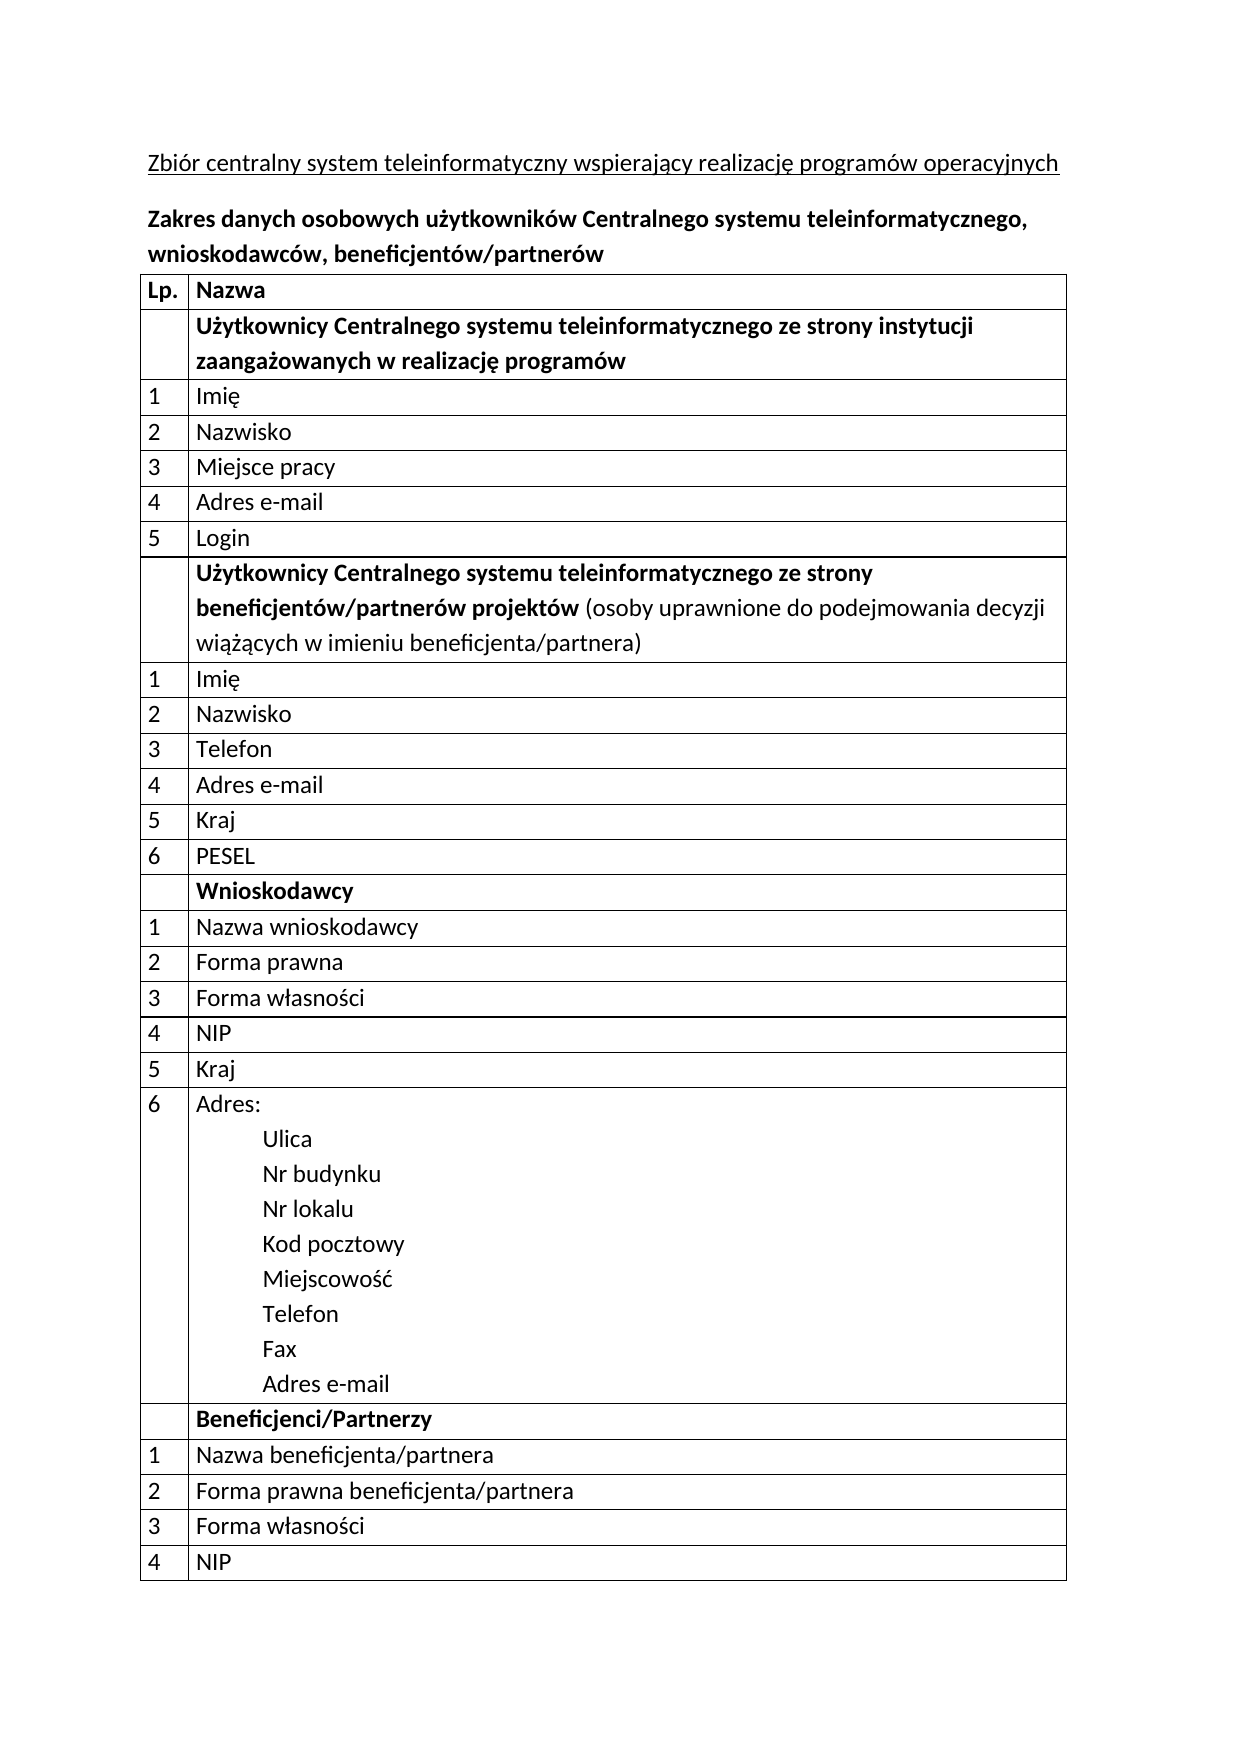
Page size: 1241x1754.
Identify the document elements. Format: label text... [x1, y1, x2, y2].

table_cell PESEL [189, 840, 1066, 874]
table_cell Telefon [189, 734, 1066, 768]
table_cell 5 [141, 805, 188, 839]
table_cell 3 [141, 734, 188, 768]
table_cell 2 [141, 947, 188, 981]
table_cell NIP [189, 1546, 1066, 1580]
table_cell 3 [141, 1510, 188, 1545]
table_cell 1 [141, 1440, 188, 1474]
table_cell [141, 310, 188, 379]
table_cell 2 [141, 416, 188, 450]
table_cell 6 [141, 1088, 188, 1403]
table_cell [189, 1088, 1066, 1403]
table_cell Forma własności [189, 1510, 1066, 1545]
table_cell Beneficjenci/Partnerzy [189, 1404, 1066, 1438]
table_cell [141, 875, 188, 910]
table_cell Nazwa wnioskodawcy [189, 911, 1066, 946]
table_cell [141, 1404, 188, 1438]
table_header Nazwa [189, 275, 1066, 309]
table_cell Forma własności [189, 982, 1066, 1016]
table_cell 6 [141, 840, 188, 874]
table_cell 3 [141, 451, 188, 486]
table_cell Forma prawna beneficjenta/partnera [189, 1475, 1066, 1509]
table_cell NIP [189, 1018, 1066, 1052]
text Zbiór centralny system teleinformatyczny wspierający realizację programów operacyjnych [148, 148, 1093, 178]
table_cell 4 [141, 1018, 188, 1052]
table_cell 3 [141, 982, 188, 1016]
table_cell 5 [141, 1053, 188, 1087]
table_cell 2 [141, 1475, 188, 1509]
table_cell Imię [189, 663, 1066, 697]
table_cell Kraj [189, 1053, 1066, 1087]
table_cell 4 [141, 1546, 188, 1580]
table_cell Nazwisko [189, 416, 1066, 450]
table_cell 2 [141, 698, 188, 733]
table_cell 1 [141, 911, 188, 946]
table_cell Forma prawna [189, 947, 1066, 981]
table_cell Adres e-mail [189, 487, 1066, 521]
table_cell Wnioskodawcy [189, 875, 1066, 910]
table_cell Adres e-mail [189, 769, 1066, 803]
table_cell Nazwa beneficjenta/partnera [189, 1440, 1066, 1474]
table_cell Kraj [189, 805, 1066, 839]
text Zakres danych osobowych użytkowników Centralnego systemu teleinformatycznego, wnioskodawców, beneficjentów/partnerów [148, 203, 1093, 269]
table_cell Użytkownicy Centralnego systemu teleinformatycznego ze strony beneficjentów/partnerów projektów (osoby uprawnione do podejmowania decyzji wiążących w imieniu beneficjenta/partnera) [189, 558, 1066, 662]
table_cell 4 [141, 769, 188, 803]
table_header Lp. [141, 275, 188, 309]
table_cell Nazwisko [189, 698, 1066, 733]
table_cell Miejsce pracy [189, 451, 1066, 486]
table_cell 1 [141, 380, 188, 415]
table_cell 1 [141, 663, 188, 697]
table_cell 5 [141, 522, 188, 556]
table_cell [141, 558, 188, 662]
table_cell Login [189, 522, 1066, 556]
table_cell 4 [141, 487, 188, 521]
table_cell Użytkownicy Centralnego systemu teleinformatycznego ze strony instytucji zaangażowanych w realizację programów [189, 310, 1066, 379]
table_cell Imię [189, 380, 1066, 415]
